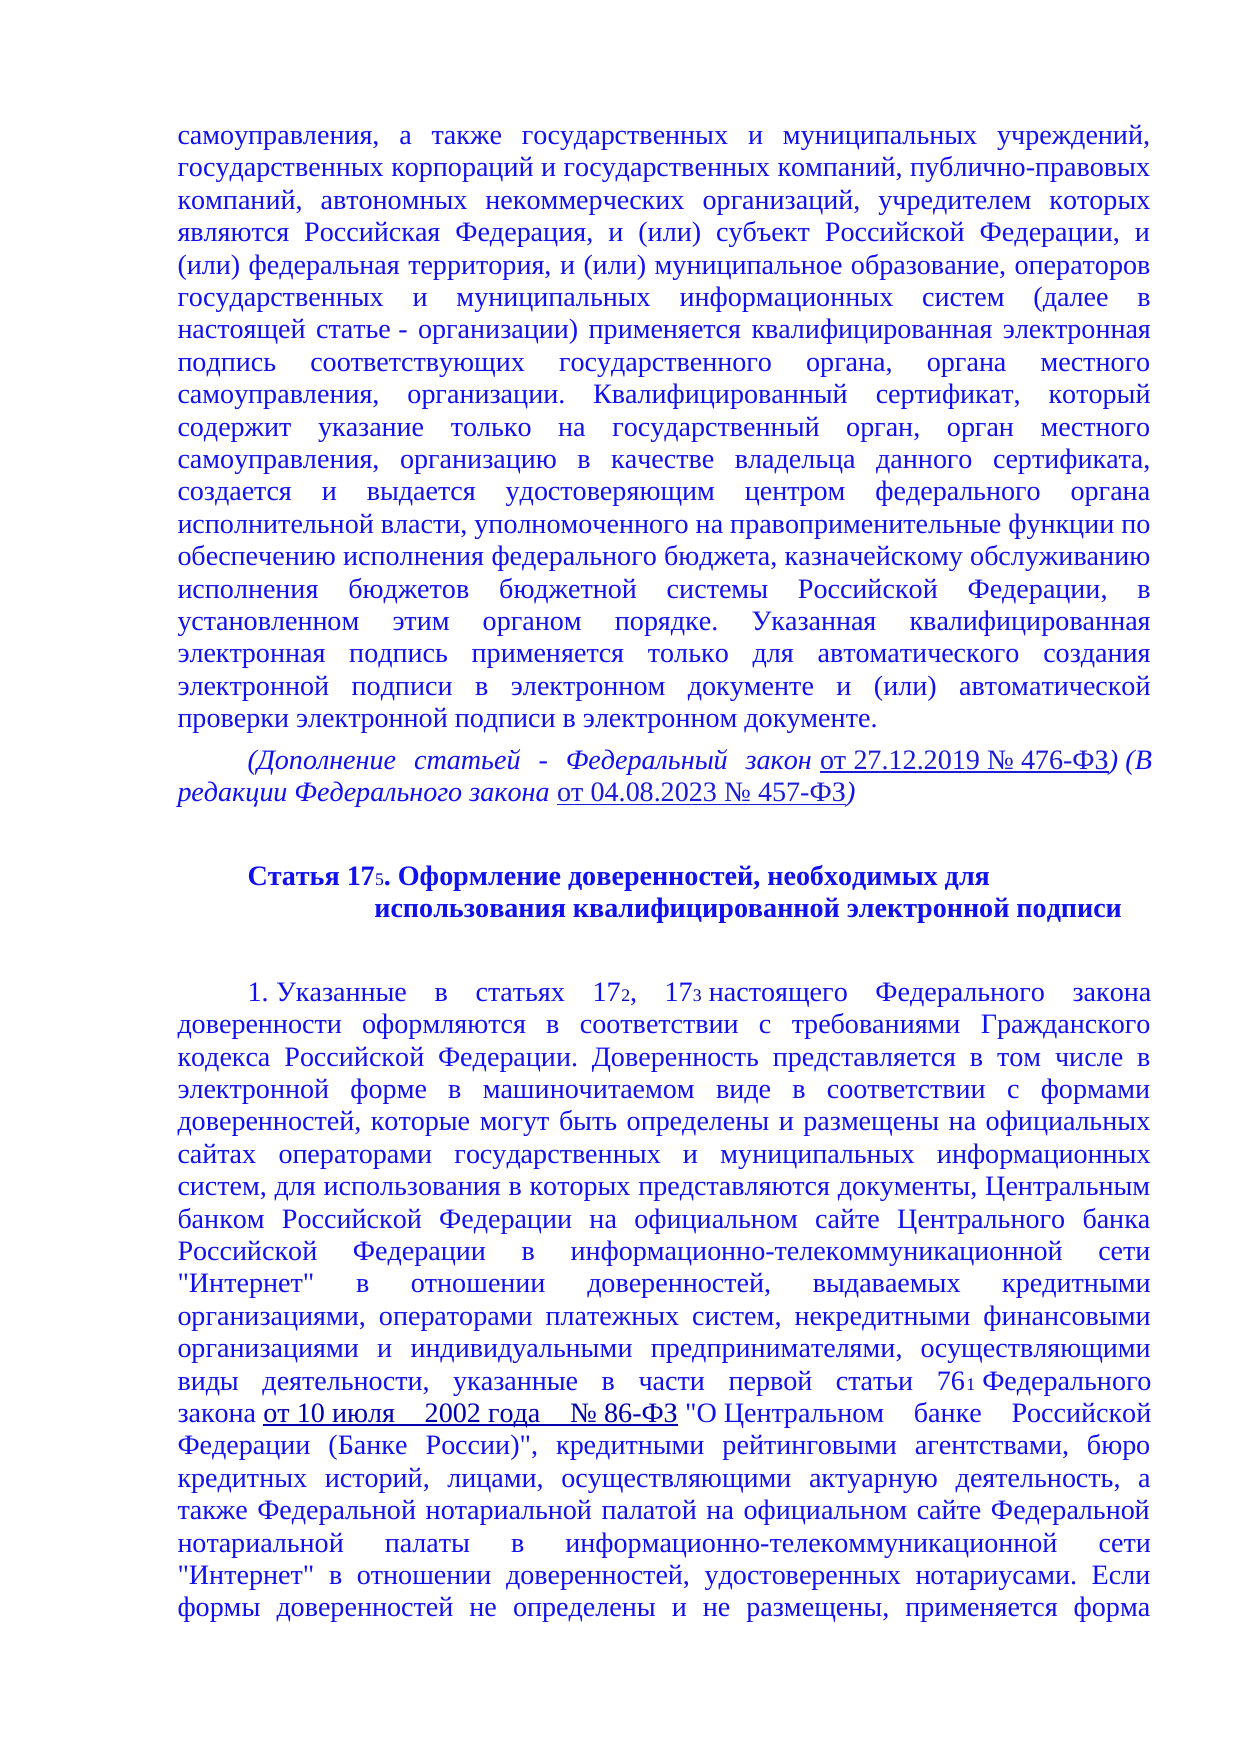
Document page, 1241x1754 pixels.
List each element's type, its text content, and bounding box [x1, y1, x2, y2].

text Статья 175. Оформление доверенностей, необходимых для использования квалифицированной электронной подписи [247, 859, 1152, 924]
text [177, 975, 1152, 1623]
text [177, 118, 1152, 734]
text (Дополнение статьей - Федеральный закон от 27.12.2019 № 476-ФЗ) (В редакции Федерального закона от 04.08.2023 № 457-ФЗ) [177, 743, 1152, 808]
